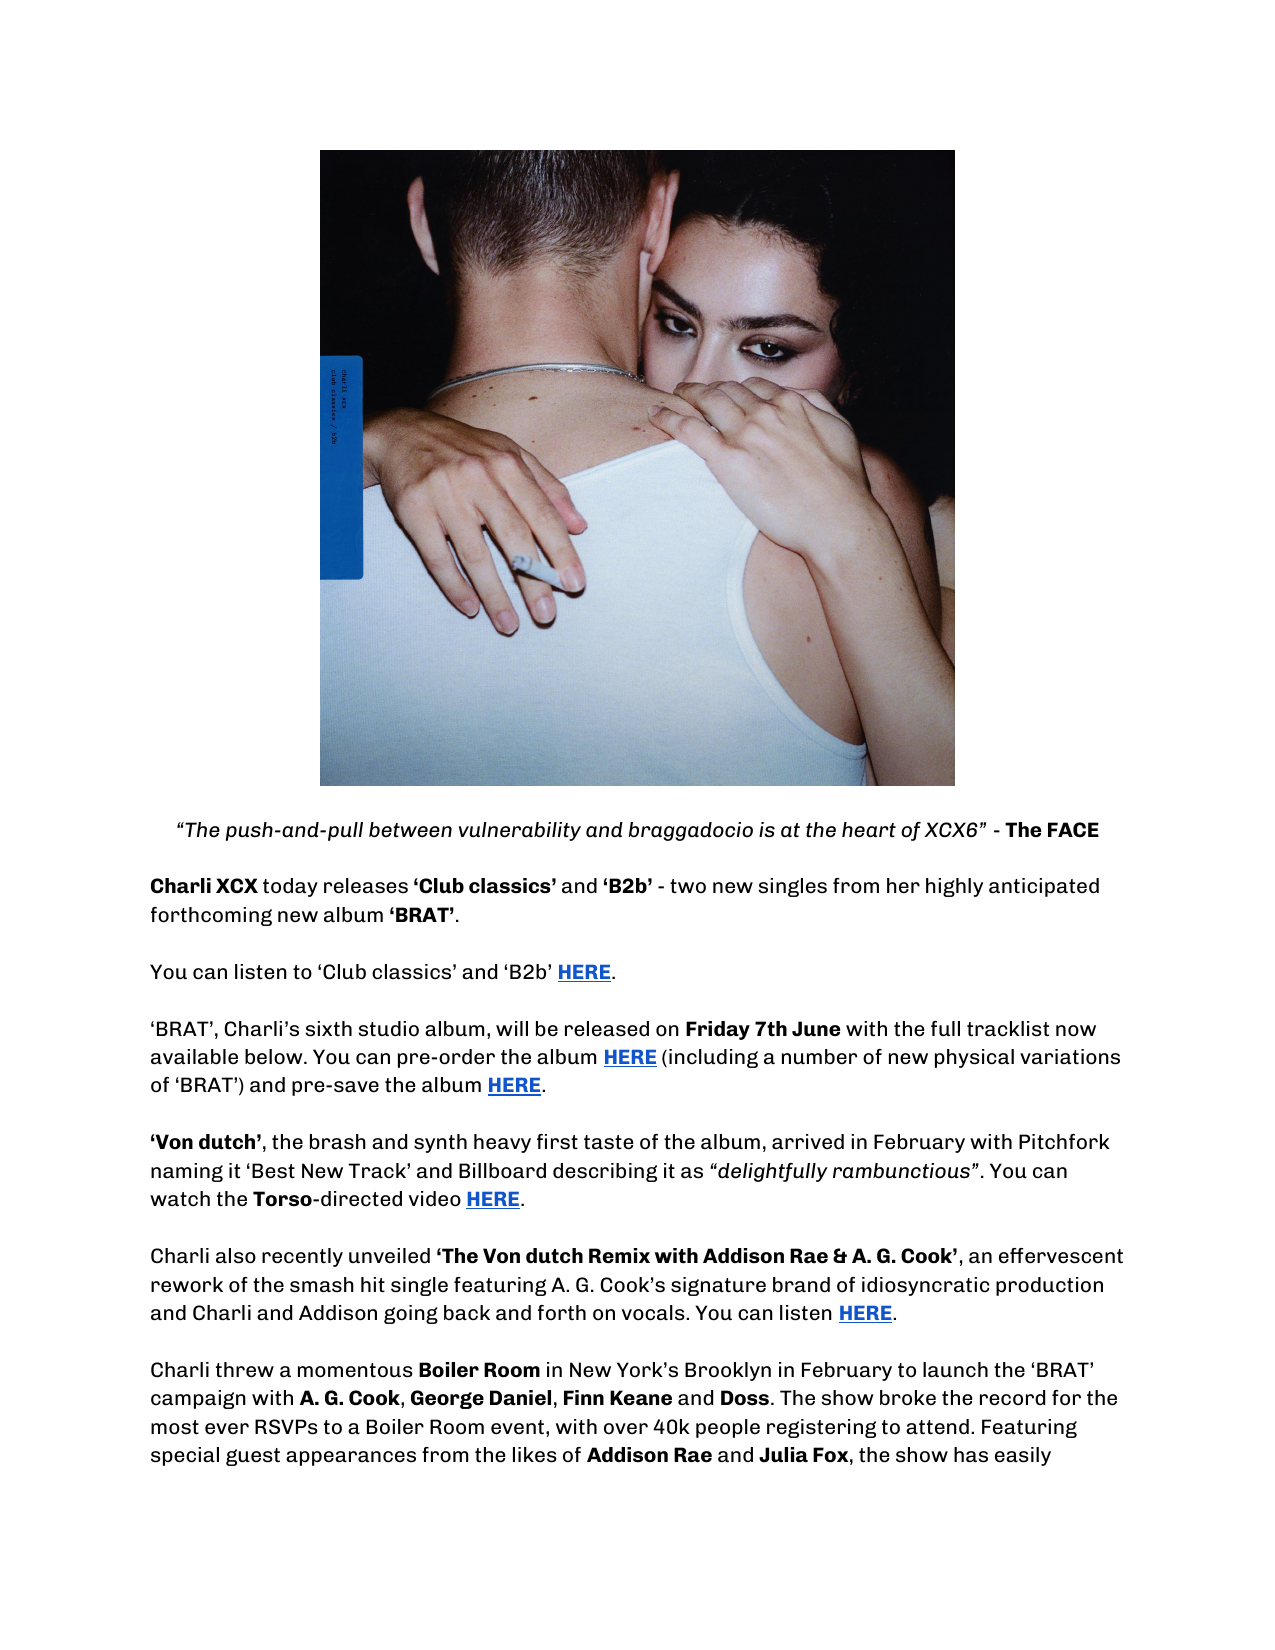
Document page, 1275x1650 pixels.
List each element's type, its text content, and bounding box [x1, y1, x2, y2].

text ‘Von dutch’, the brash and synth heavy first taste of the album, arrived in February with Pitchfork naming it ‘Best New Track’ and Billboard describing it as “delightfully rambunctious”. You can watch the Torso-directed video HERE. [150, 1130, 1125, 1212]
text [150, 1358, 1125, 1468]
picture [320, 150, 955, 786]
text Charli also recently unveiled ‘The Von dutch Remix with Addison Rae & A. G. Cook’, an effervescent rework of the smash hit single featuring A. G. Cook’s signature brand of idiosyncratic production and Charli and Addison going back and forth on vocals. You can listen HERE. [150, 1244, 1125, 1326]
text ‘BRAT’, Charli’s sixth studio album, will be released on Friday 7th June with the full tracklist now available below. You can pre-order the album HERE (including a number of new physical variations of ‘BRAT’) and pre-save the album HERE. [150, 1016, 1125, 1098]
text You can listen to ‘Club classics’ and ‘B2b’ HERE. [150, 959, 1125, 984]
text Charli XCX today releases ‘Club classics’ and ‘B2b’ - two new singles from her highly anticipated forthcoming new album ‘BRAT’. [150, 874, 1125, 927]
text “The push-and-pull between vulnerability and braggadocio is at the heart of XCX6” - The FACE [150, 817, 1125, 842]
